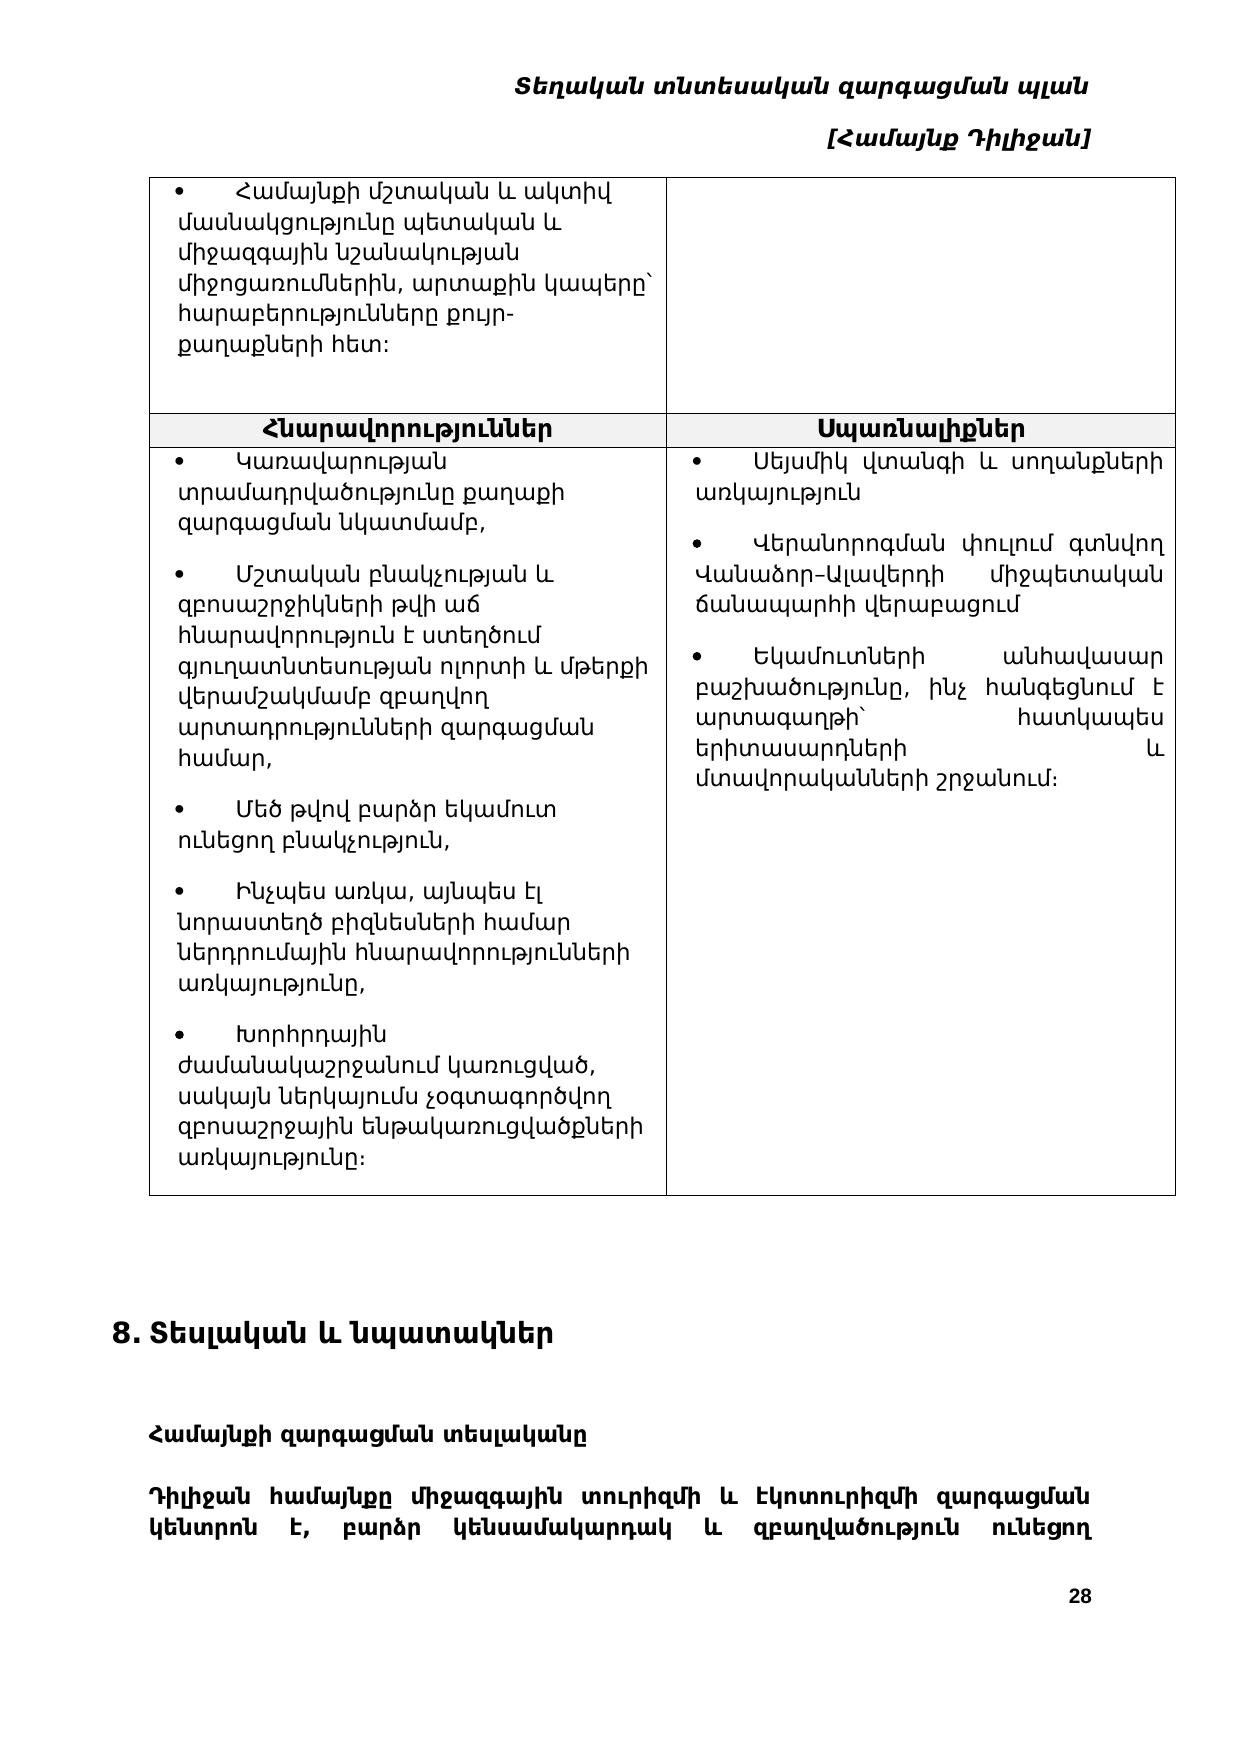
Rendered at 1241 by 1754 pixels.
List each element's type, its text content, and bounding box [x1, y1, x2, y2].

table_cell Սեյսմիկ վտանգի և սողանքների առկայություն Վերանորոգման փուլում գտնվող Վանաձոր–Ալավերդի միջպետական ճանապարհի վերաբացում Եկամուտների անհավասար բաշխածությունը, ինչ հանգեցնում է արտագաղթի՝ հատկապես երիտասարդների և մտավորականների շրջանում։ [667, 448, 1175, 1195]
text Համայնքի զարգացման տեսլականը [148, 1421, 1092, 1449]
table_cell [150, 178, 666, 413]
table_cell Հնարավորություններ [150, 414, 666, 447]
table_cell Կառավարության տրամադրվածությունը քաղաքի զարգացման նկատմամբ, Մշտական բնակչության և զբոսաշրջիկների թվի աճ հնարավորություն է ստեղծում գյուղատնտեսության ոլորտի և մթերքի վերամշակմամբ զբաղվող արտադրությունների զարգացման համար, Մեծ թվով բարձր եկամուտ ունեցող բնակչություն, Ինչպես առկա, այնպես էլ նորաստեղծ բիզնեսների համար ներդրումային հնարավորությունների առկայությունը, Խորհրդային ժամանակաշրջանում կառուցված, սակայն ներկայումս չօգտագործվող զբոսաշրջային ենթակառուցվածքների առկայությունը։ [150, 448, 666, 1195]
table_cell Սպառնալիքներ [667, 414, 1175, 447]
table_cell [667, 178, 1175, 413]
list Տեսլական և նպատակներ [111, 1316, 1092, 1350]
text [148, 1453, 1092, 1541]
